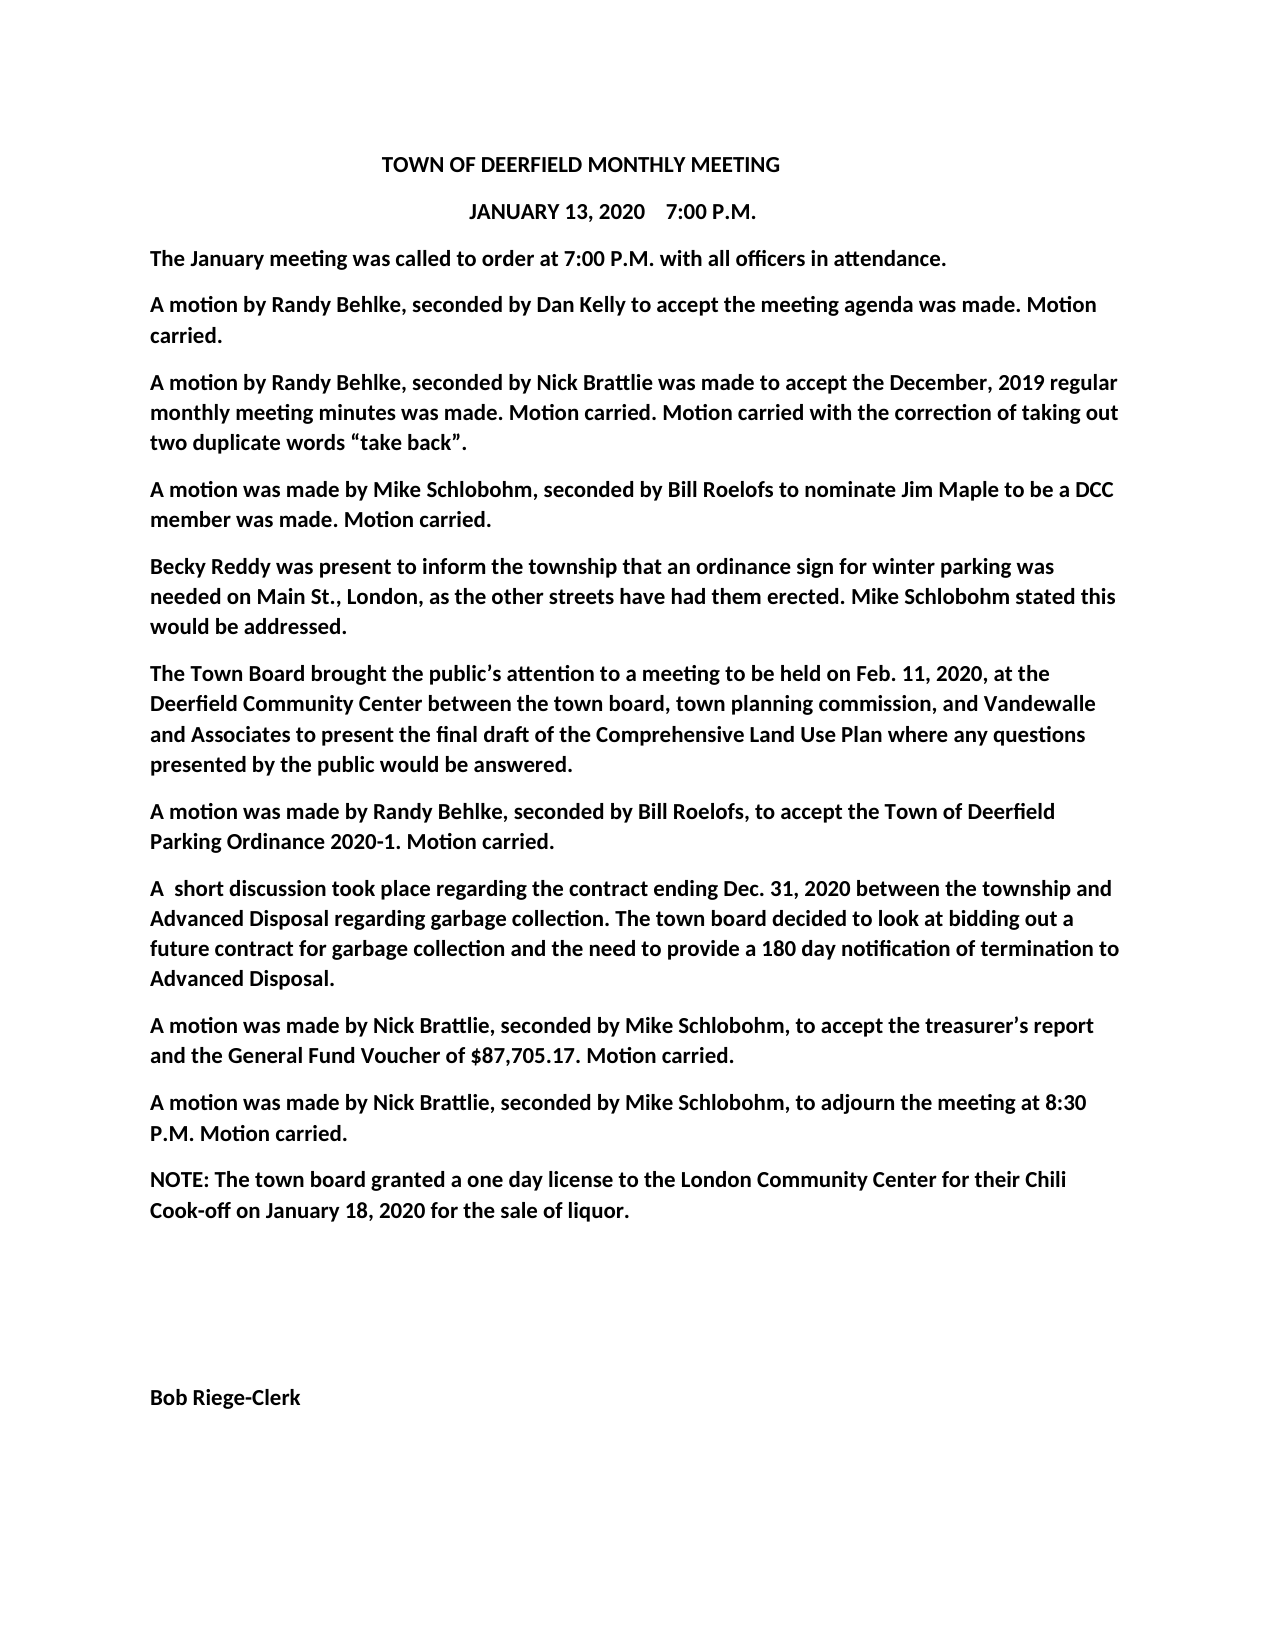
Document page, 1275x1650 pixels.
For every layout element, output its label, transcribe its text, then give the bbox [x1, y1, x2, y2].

text A motion was made by Nick Brattlie, seconded by Mike Schlobohm, to adjourn the meeting at 8:30 P.M. Motion carried. [150, 1088, 1125, 1147]
text A motion was made by Randy Behlke, seconded by Bill Roelofs, to accept the Town of Deerfield Parking Ordinance 2020-1. Motion carried. [150, 797, 1125, 855]
text A motion was made by Nick Brattlie, seconded by Mike Schlobohm, to accept the treasurer’s report and the General Fund Voucher of $87,705.17. Motion carried. [150, 1011, 1125, 1070]
text JANUARY 13, 2020 7:00 P.M. [150, 197, 1125, 225]
text A motion was made by Mike Schlobohm, seconded by Bill Roelofs to nominate Jim Maple to be a DCC member was made. Motion carried. [150, 475, 1125, 533]
text Bob Riege-Clerk [150, 1383, 1125, 1411]
text The Town Board brought the public’s attention to a meeting to be held on Feb. 11, 2020, at the Deerfield Community Center between the town board, town planning commission, and Vandewalle and Associates to present the final draft of the Comprehensive Land Use Plan where any questions presented by the public would be answered. [150, 659, 1125, 778]
text NOTE: The town board granted a one day license to the London Community Center for their Chili Cook-off on January 18, 2020 for the sale of liquor. [150, 1166, 1125, 1224]
text Becky Reddy was present to inform the township that an ordinance sign for winter parking was needed on Main St., London, as the other streets have had them erected. Mike Schlobohm stated this would be addressed. [150, 552, 1125, 641]
text A motion by Randy Behlke, seconded by Nick Brattlie was made to accept the December, 2019 regular monthly meeting minutes was made. Motion carried. Motion carried with the correction of taking out two duplicate words “take back”. [150, 368, 1125, 456]
text The January meeting was called to order at 7:00 P.M. with all officers in attendance. [150, 244, 1125, 272]
text A motion by Randy Behlke, seconded by Dan Kelly to accept the meeting agenda was made. Motion carried. [150, 291, 1125, 349]
text A short discussion took place regarding the contract ending Dec. 31, 2020 between the township and Advanced Disposal regarding garbage collection. The town board decided to look at bidding out a future contract for garbage collection and the need to provide a 180 day notification of termination to Advanced Disposal. [150, 874, 1125, 993]
text TOWN OF DEERFIELD MONTHLY MEETING [150, 150, 1125, 178]
